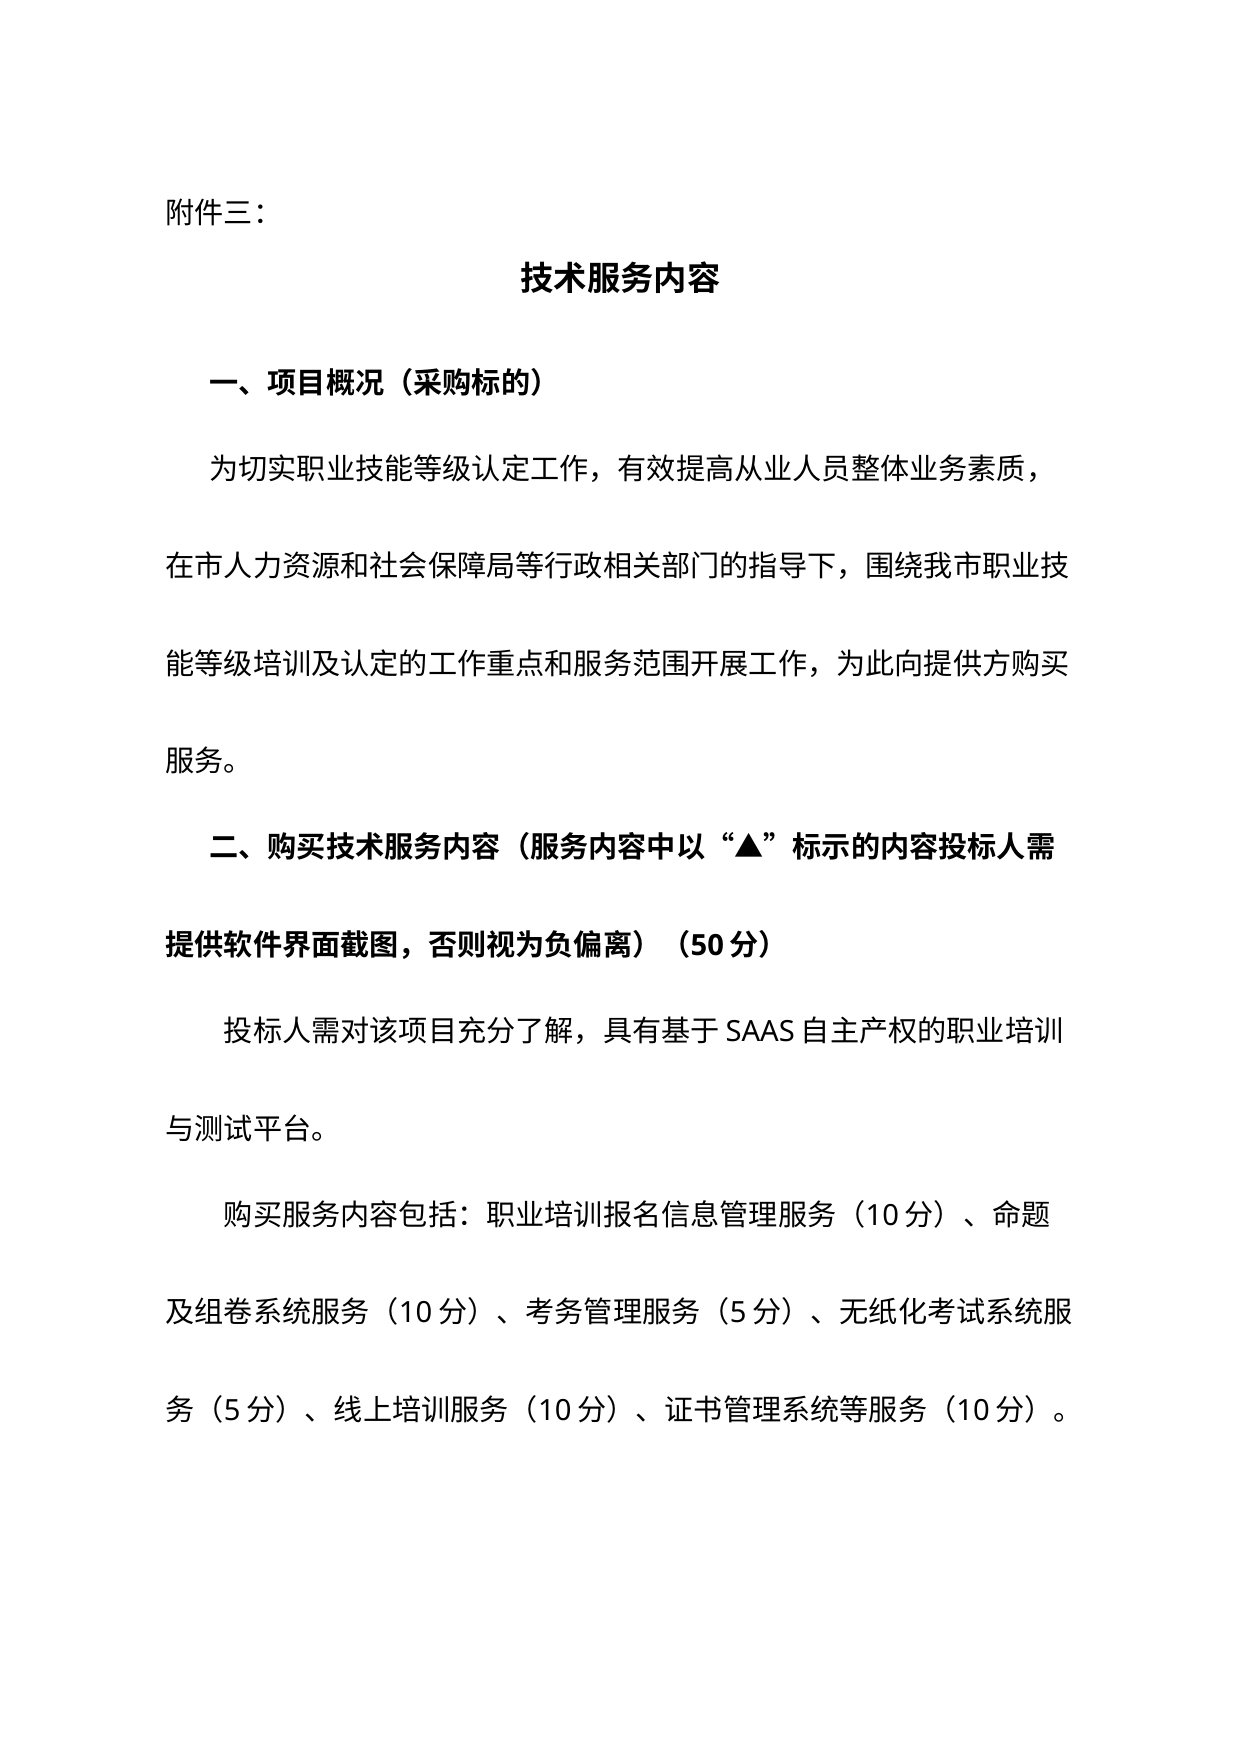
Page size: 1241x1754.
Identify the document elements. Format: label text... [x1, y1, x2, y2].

text 技术服务内容 [165, 243, 1075, 308]
list 项目概况（采购标的） [165, 348, 1075, 413]
text 为切实职业技能等级认定工作，有效提高从业人员整体业务素质，在市人力资源和社会保障局等行政相关部门的指导下，围绕我市职业技能等级培训及认定的工作重点和服务范围开展工作，为此向提供方购买服务。 [165, 434, 1075, 792]
text 投标人需对该项目充分了解，具有基于SAAS自主产权的职业培训与测试平台。 [165, 996, 1075, 1159]
text 附件三： [165, 178, 1075, 243]
list 购买技术服务内容（服务内容中以“▲”标示的内容投标人需提供软件界面截图，否则视为负偏离）（50分） [165, 813, 1075, 975]
text 购买服务内容包括：职业培训报名信息管理服务（10分）、命题及组卷系统服务（10分）、考务管理服务（5分）、无纸化考试系统服务（5分）、线上培训服务（10分）、证书管理系统等服务（10分）。 [165, 1180, 1075, 1440]
